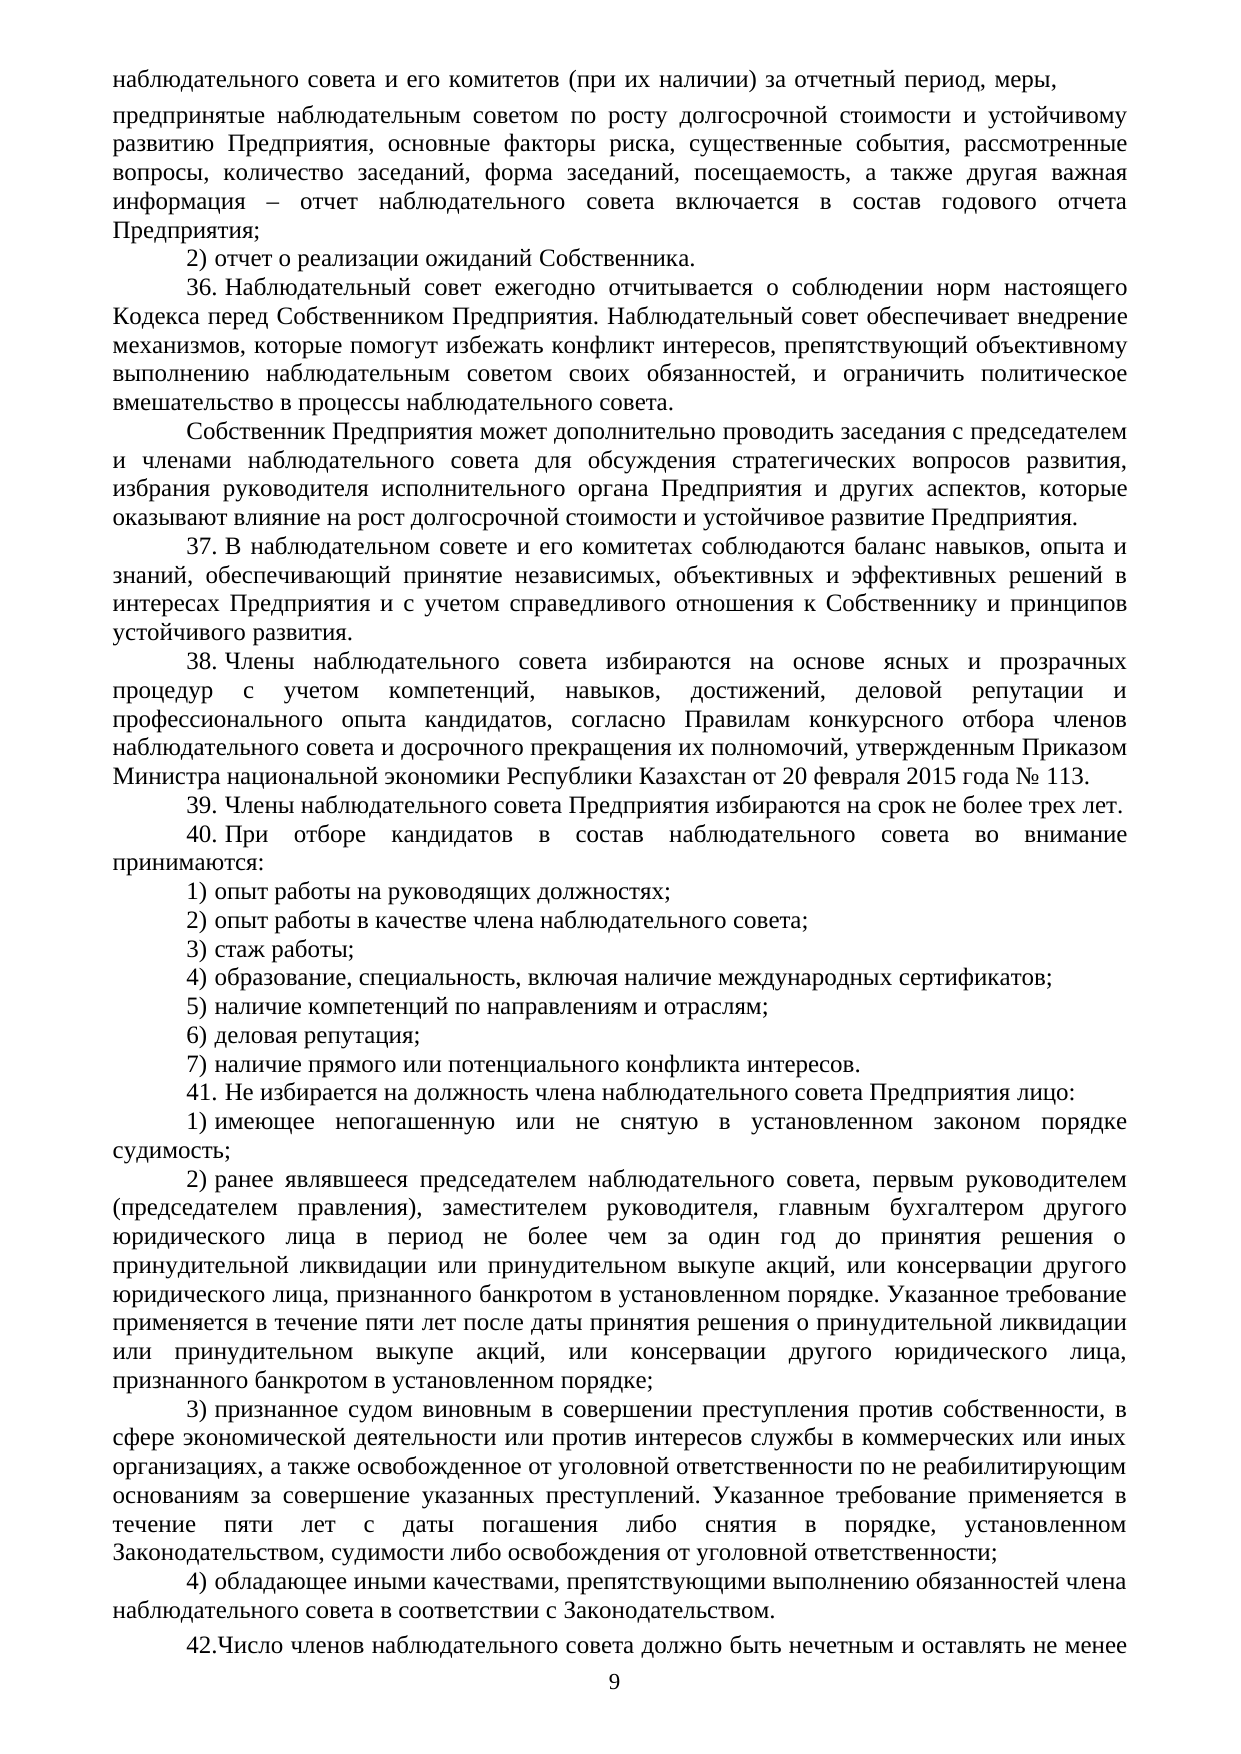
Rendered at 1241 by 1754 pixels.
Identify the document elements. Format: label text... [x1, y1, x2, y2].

list Члены наблюдательного совета избираются на основе ясных и прозрачных процедур с учетом компетенций, навыков, достижений, деловой репутации и профессионального опыта кандидатов, согласно Правилам конкурсного отбора членов наблюдательного совета и досрочного прекращения их полномочий, утвержденным Приказом Министра национальной экономики Республики Казахстан от 20 февраля 2015 года № 113. [112, 646, 1128, 790]
list опыт работы в качестве члена наблюдательного совета; [186, 905, 1142, 934]
list опыт работы на руководящих должностях; [186, 876, 1142, 905]
list Не избирается на должность члена наблюдательного совета Предприятия лицо: [186, 1077, 1142, 1106]
list наличие компетенций по направлениям и отраслям; [186, 991, 1142, 1020]
list стаж работы; [186, 934, 1142, 962]
list ранее являвшееся председателем наблюдательного совета, первым руководителем (председателем правления), заместителем руководителя, главным бухгалтером другого юридического лица в период не более чем за один год до принятия решения о принудительной ликвидации или принудительном выкупе акций, или консервации другого юридического лица, признанного банкротом в установленном порядке. Указанное требование применяется в течение пяти лет после даты принятия решения о принудительной ликвидации или принудительном выкупе акций, или консервации другого юридического лица, признанного банкротом в установленном порядке; [112, 1164, 1128, 1394]
text предпринятые наблюдательным советом по росту долгосрочной стоимости и устойчивому развитию Предприятия, основные факторы риска, существенные события, рассмотренные вопросы, количество заседаний, форма заседаний, посещаемость, а также другая важная информация – отчет наблюдательного совета включается в состав годового отчета Предприятия; [112, 100, 1128, 243]
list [112, 64, 1128, 93]
list наличие прямого или потенциального конфликта интересов. [186, 1049, 1142, 1077]
list При отборе кандидатов в состав наблюдательного совета во внимание принимаются: [112, 819, 1128, 876]
list обладающее иными качествами, препятствующими выполнению обязанностей члена наблюдательного совета в соответствии с Законодательством. [112, 1566, 1127, 1624]
text Собственник Предприятия может дополнительно проводить заседания с председателем и членами наблюдательного совета для обсуждения стратегических вопросов развития, избрания руководителя исполнительного органа Предприятия и других аспектов, которые оказывают влияние на рост долгосрочной стоимости и устойчивое развитие Предприятия. [112, 416, 1128, 531]
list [112, 1630, 1128, 1659]
list образование, специальность, включая наличие международных сертификатов; [186, 962, 1142, 991]
list деловая репутация; [186, 1020, 1142, 1049]
list Наблюдательный совет ежегодно отчитывается о соблюдении норм настоящего Кодекса перед Собственником Предприятия. Наблюдательный совет обеспечивает внедрение механизмов, которые помогут избежать конфликт интересов, препятствующий объективному выполнению наблюдательным советом своих обязанностей, и ограничить политическое вмешательство в процессы наблюдательного совета. [112, 272, 1128, 416]
list Члены наблюдательного совета Предприятия избираются на срок не более трех лет. [186, 790, 1142, 819]
list признанное судом виновным в совершении преступления против собственности, в сфере экономической деятельности или против интересов службы в коммерческих или иных организациях, а также освобожденное от уголовной ответственности по не реабилитирующим основаниям за совершение указанных преступлений. Указанное требование применяется в течение пяти лет с даты погашения либо снятия в порядке, установленном Законодательством, судимости либо освобождения от уголовной ответственности; [112, 1394, 1128, 1566]
list отчет о реализации ожиданий Собственника. [186, 243, 1142, 272]
list В наблюдательном совете и его комитетах соблюдаются баланс навыков, опыта и знаний, обеспечивающий принятие независимых, объективных и эффективных решений в интересах Предприятия и с учетом справедливого отношения к Собственнику и принципов устойчивого развития. [112, 531, 1128, 646]
list имеющее непогашенную или не снятую в установленном законом порядке судимость; [112, 1106, 1128, 1164]
